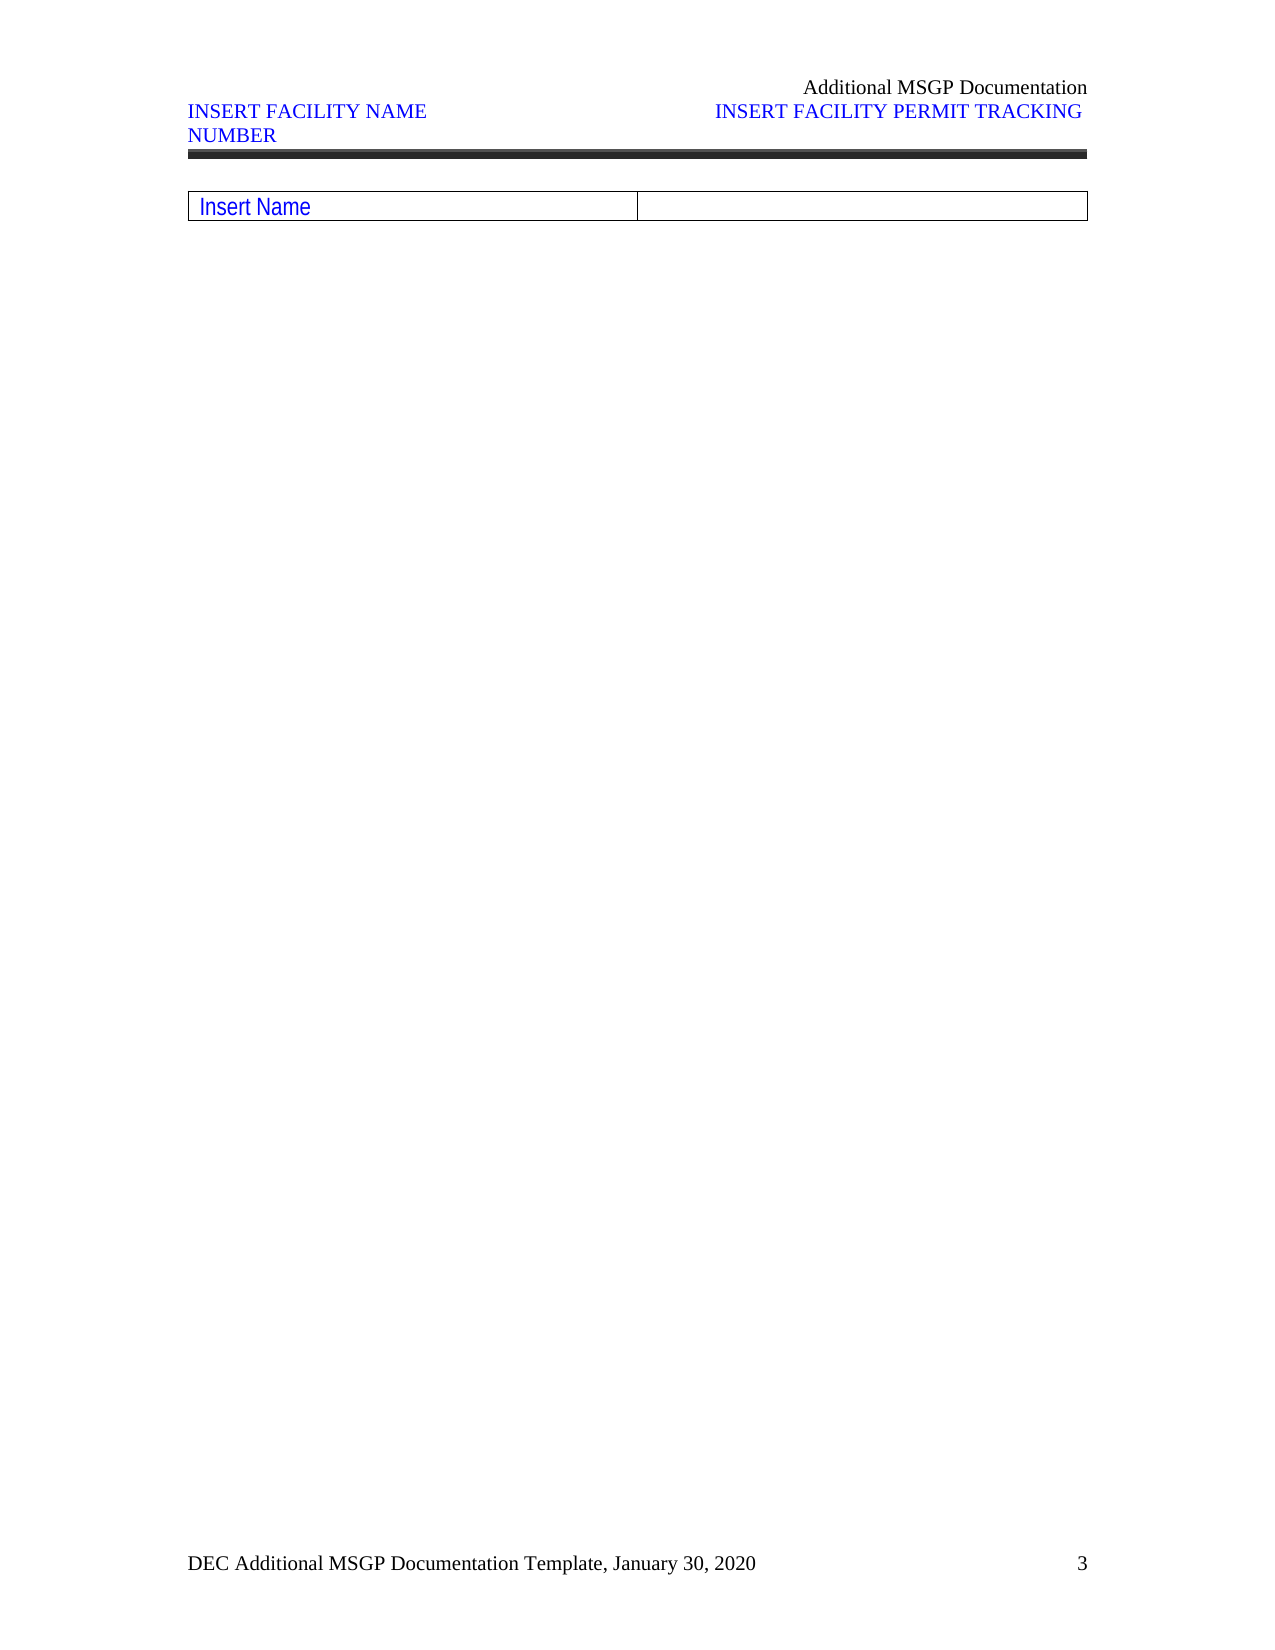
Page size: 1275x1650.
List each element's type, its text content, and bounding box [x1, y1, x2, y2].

table_cell [638, 192, 1087, 220]
table_cell Insert Name [189, 192, 637, 220]
